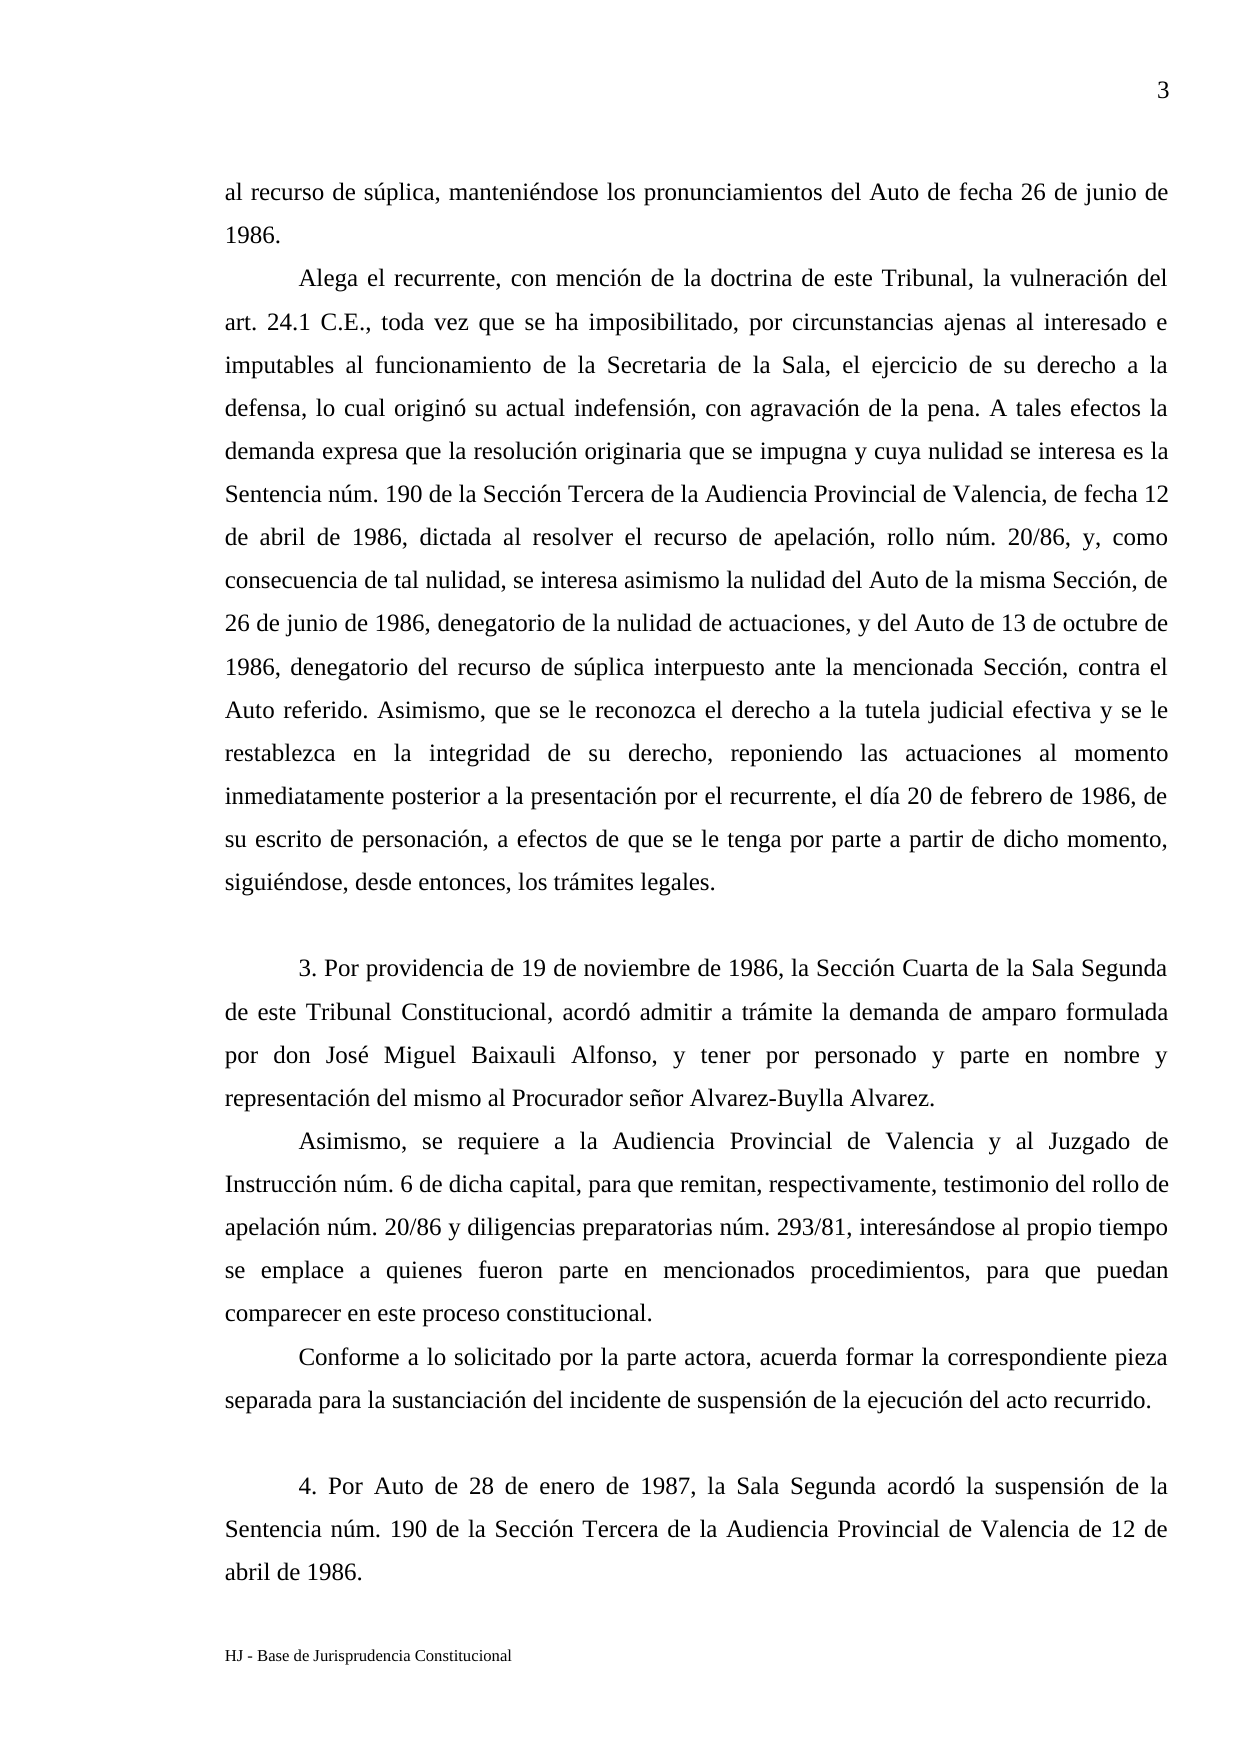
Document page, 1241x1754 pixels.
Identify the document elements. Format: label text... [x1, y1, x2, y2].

text 4. Por Auto de 28 de enero de 1987, la Sala Segunda acordó la suspensión de la Sentencia núm. 190 de la Sección Tercera de la Audiencia Provincial de Valencia de 12 de abril de 1986. [224, 1471, 1169, 1586]
text Asimismo, se requiere a la Audiencia Provincial de Valencia y al Juzgado de Instrucción núm. 6 de dicha capital, para que remitan, respectivamente, testimonio del rollo de apelación núm. 20/86 y diligencias preparatorias núm. 293/81, interesándose al propio tiempo se emplace a quienes fueron parte en mencionados procedimientos, para que puedan comparecer en este proceso constitucional. [224, 1126, 1169, 1327]
text 3. Por providencia de 19 de noviembre de 1986, la Sección Cuarta de la Sala Segunda de este Tribunal Constitucional, acordó admitir a trámite la demanda de amparo formulada por don José Miguel Baixauli Alfonso, y tener por personado y parte en nombre y representación del mismo al Procurador señor Alvarez-Buylla Alvarez. [224, 953, 1169, 1112]
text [224, 177, 1169, 249]
text Conforme a lo solicitado por la parte actora, acuerda formar la correspondiente pieza separada para la sustanciación del incidente de suspensión de la ejecución del acto recurrido. [224, 1342, 1169, 1413]
text Alega el recurrente, con mención de la doctrina de este Tribunal, la vulneración del art. 24.1 C.E., toda vez que se ha imposibilitado, por circunstancias ajenas al interesado e imputables al funcionamiento de la Secretaria de la Sala, el ejercicio de su derecho a la defensa, lo cual originó su actual indefensión, con agravación de la pena. A tales efectos la demanda expresa que la resolución originaria que se impugna y cuya nulidad se interesa es la Sentencia núm. 190 de la Sección Tercera de la Audiencia Provincial de Valencia, de fecha 12 de abril de 1986, dictada al resolver el recurso de apelación, rollo núm. 20/86, y, como consecuencia de tal nulidad, se interesa asimismo la nulidad del Auto de la misma Sección, de 26 de junio de 1986, denegatorio de la nulidad de actuaciones, y del Auto de 13 de octubre de 1986, denegatorio del recurso de súplica interpuesto ante la mencionada Sección, contra el Auto referido. Asimismo, que se le reconozca el derecho a la tutela judicial efectiva y se le restablezca en la integridad de su derecho, reponiendo las actuaciones al momento inmediatamente posterior a la presentación por el recurrente, el día 20 de febrero de 1986, de su escrito de personación, a efectos de que se le tenga por parte a partir de dicho momento, siguiéndose, desde entonces, los trámites legales. [224, 263, 1169, 896]
